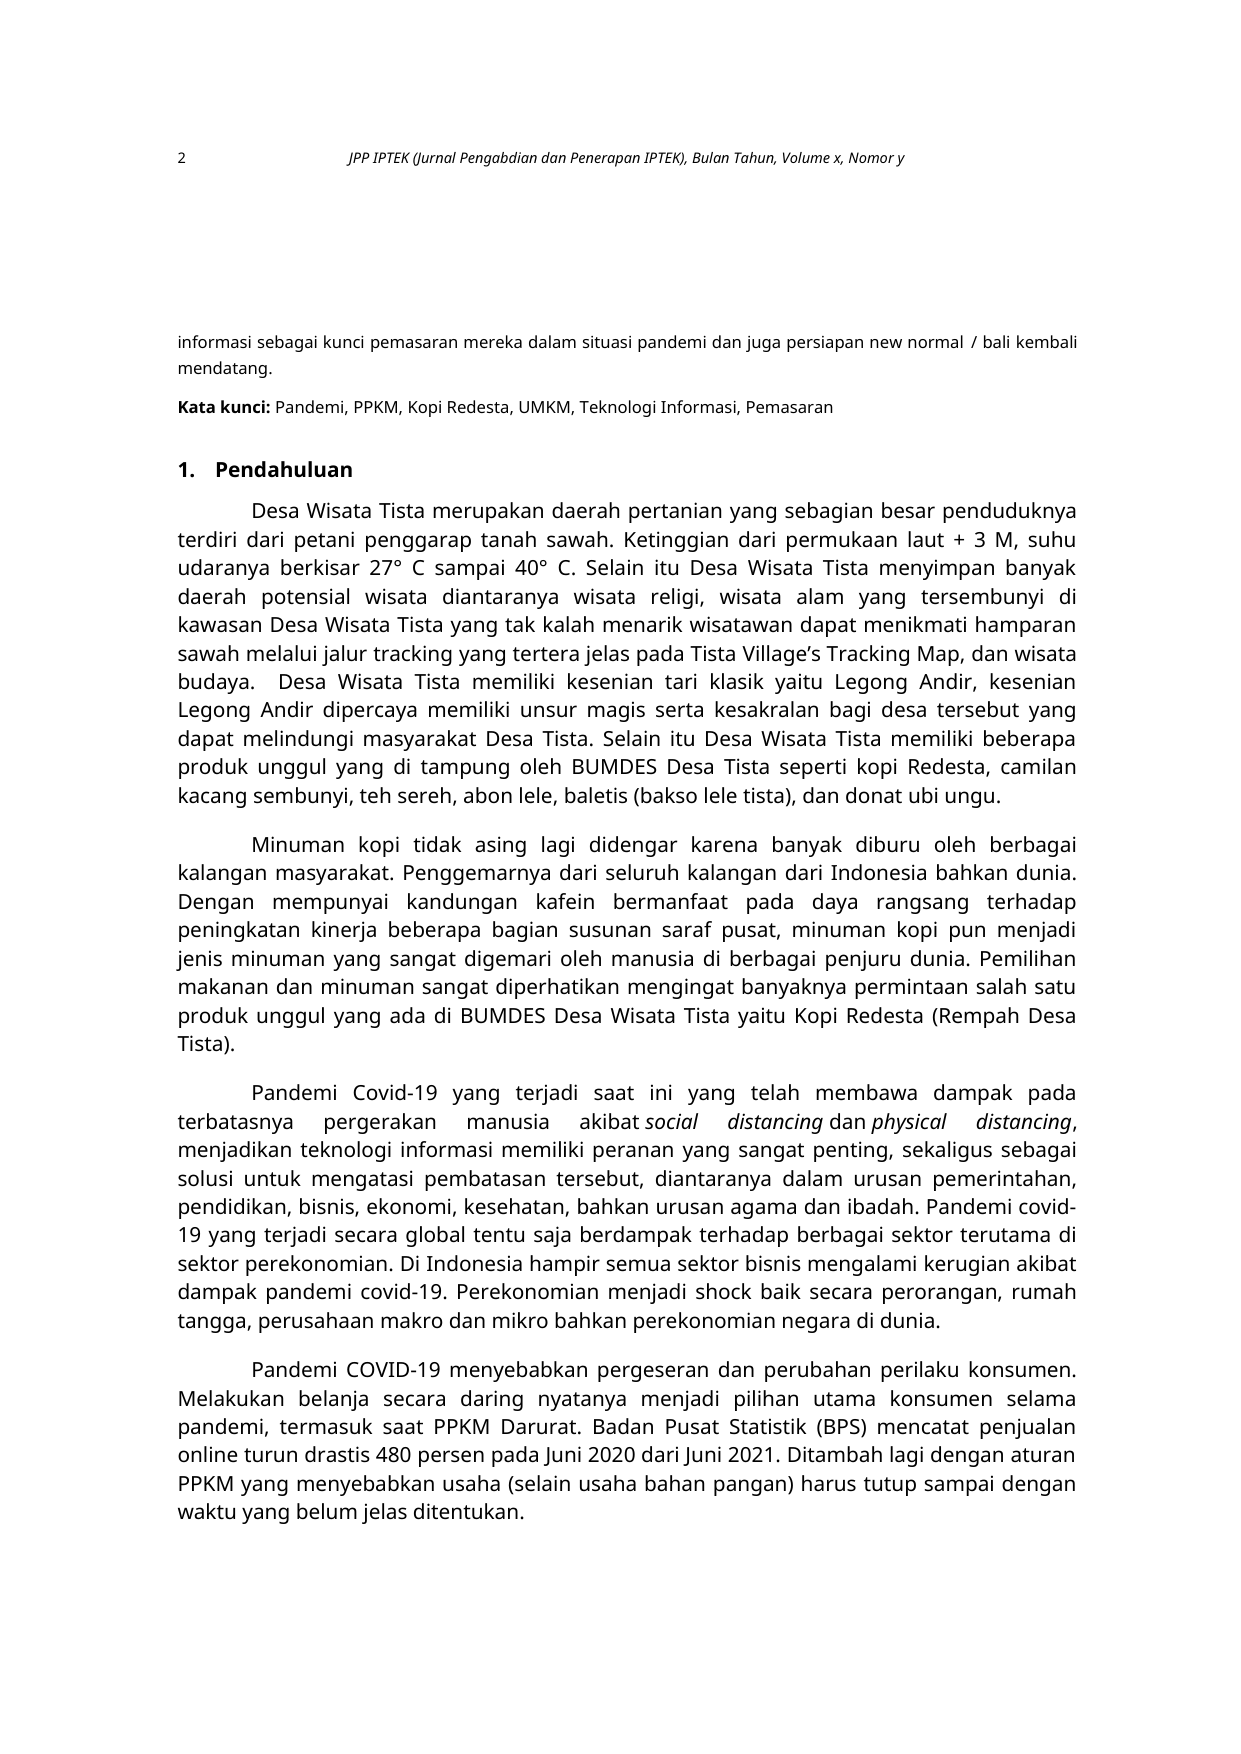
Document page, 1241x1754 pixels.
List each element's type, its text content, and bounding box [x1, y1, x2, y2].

list Desa Wisata Tista merupakan daerah pertanian yang sebagian besar penduduknya terdiri dari petani penggarap tanah sawah. Ketinggian dari permukaan laut + 3 M, suhu udaranya berkisar 27° C sampai 40° C. Selain itu Desa Wisata Tista menyimpan banyak daerah potensial wisata diantaranya wisata religi, wisata alam yang tersembunyi di kawasan Desa Wisata Tista yang tak kalah menarik wisatawan dapat menikmati hamparan sawah melalui jalur tracking yang tertera jelas pada Tista Village’s Tracking Map, dan wisata budaya. Desa Wisata Tista memiliki kesenian tari klasik yaitu Legong Andir, kesenian Legong Andir dipercaya memiliki unsur magis serta kesakralan bagi desa tersebut yang dapat melindungi masyarakat Desa Tista. Selain itu Desa Wisata Tista memiliki beberapa produk unggul yang di tampung oleh BUMDES Desa Tista seperti kopi Redesta, camilan kacang sembunyi, teh sereh, abon lele, baletis (bakso lele tista), dan donat ubi ungu. [177, 496, 1078, 809]
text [177, 331, 1078, 379]
list Pandemi Covid-19 yang terjadi saat ini yang telah membawa dampak pada terbatasnya pergerakan manusia akibat social distancing dan physical distancing, menjadikan teknologi informasi memiliki peranan yang sangat penting, sekaligus sebagai solusi untuk mengatasi pembatasan tersebut, diantaranya dalam urusan pemerintahan, pendidikan, bisnis, ekonomi, kesehatan, bahkan urusan agama dan ibadah. Pandemi covid-19 yang terjadi secara global tentu saja berdampak terhadap berbagai sektor terutama di sektor perekonomian. Di Indonesia hampir semua sektor bisnis mengalami kerugian akibat dampak pandemi covid-19. Perekonomian menjadi shock baik secara perorangan, rumah tangga, perusahaan makro dan mikro bahkan perekonomian negara di dunia. [177, 1078, 1078, 1334]
list Minuman kopi tidak asing lagi didengar karena banyak diburu oleh berbagai kalangan masyarakat. Penggemarnya dari seluruh kalangan dari Indonesia bahkan dunia. Dengan mempunyai kandungan kafein bermanfaat pada daya rangsang terhadap peningkatan kinerja beberapa bagian susunan saraf pusat, minuman kopi pun menjadi jenis minuman yang sangat digemari oleh manusia di berbagai penjuru dunia. Pemilihan makanan dan minuman sangat diperhatikan mengingat banyaknya permintaan salah satu produk unggul yang ada di BUMDES Desa Wisata Tista yaitu Kopi Redesta (Rempah Desa Tista). [177, 830, 1078, 1058]
text Kata kunci: Pandemi, PPKM, Kopi Redesta, UMKM, Teknologi Informasi, Pemasaran [177, 395, 1078, 418]
list Pandemi COVID-19 menyebabkan pergeseran dan perubahan perilaku konsumen. Melakukan belanja secara daring nyatanya menjadi pilihan utama konsumen selama pandemi, termasuk saat PPKM Darurat. Badan Pusat Statistik (BPS) mencatat penjualan online turun drastis 480 persen pada Juni 2020 dari Juni 2021. Ditambah lagi dengan aturan PPKM yang menyebabkan usaha (selain usaha bahan pangan) harus tutup sampai dengan waktu yang belum jelas ditentukan. [177, 1355, 1078, 1526]
subtitle Pendahuluan [177, 456, 1078, 484]
